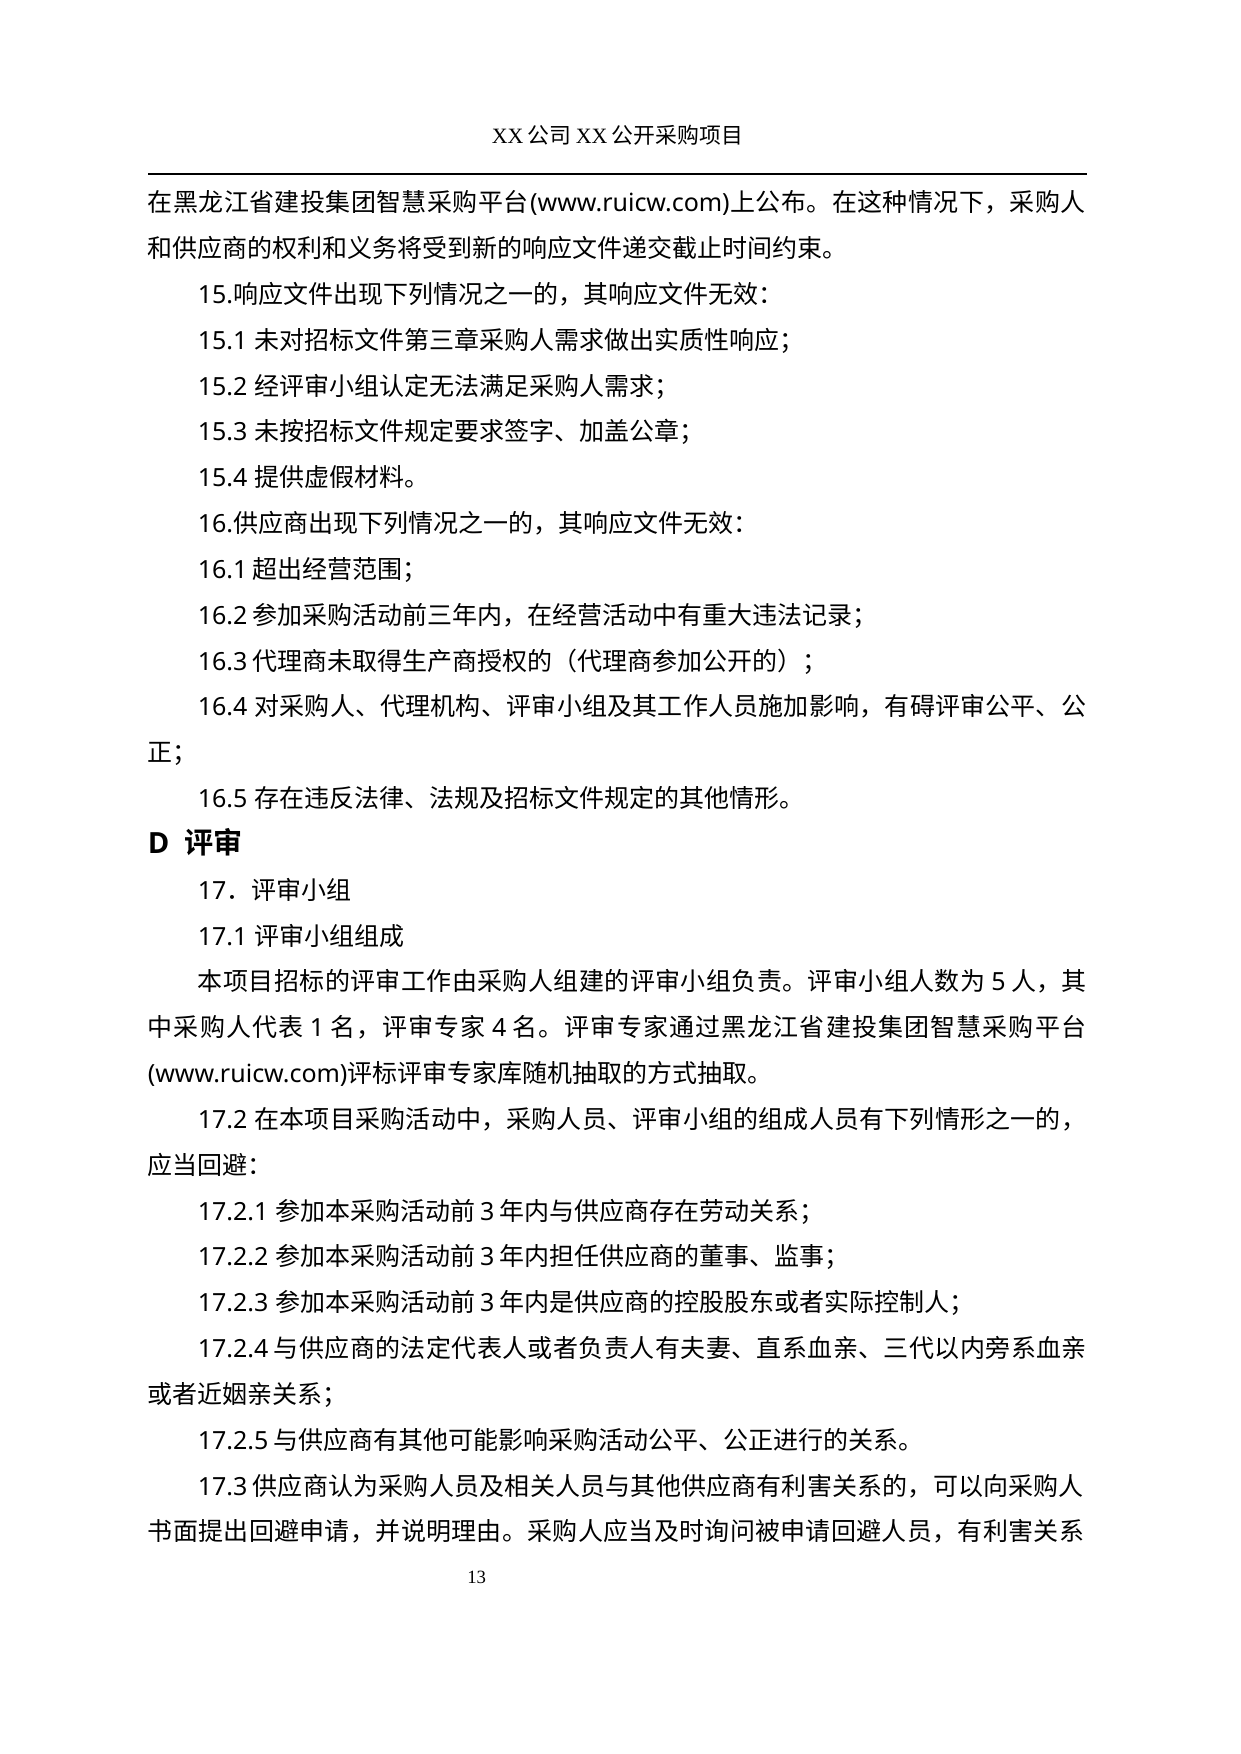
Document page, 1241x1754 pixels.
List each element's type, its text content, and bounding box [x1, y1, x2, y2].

text 17.2 在本项目采购活动中，采购人员、评审小组的组成人员有下列情形之一的，应当回避： [148, 1092, 1087, 1183]
text 16.2参加采购活动前三年内，在经营活动中有重大违法记录； [148, 587, 1087, 633]
text 15.4 提供虚假材料。 [148, 450, 1087, 496]
text 17．评审小组 [148, 862, 1087, 908]
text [148, 175, 1087, 267]
text 17.1 评审小组组成 [148, 908, 1087, 954]
text 17.2.4与供应商的法定代表人或者负责人有夫妻、直系血亲、三代以内旁系血亲或者近姻亲关系； [148, 1321, 1087, 1412]
text 17.2.3 参加本采购活动前3年内是供应商的控股股东或者实际控制人； [148, 1275, 1087, 1321]
text 17.2.5与供应商有其他可能影响采购活动公平、公正进行的关系。 [148, 1412, 1087, 1458]
text 16.1超出经营范围； [148, 542, 1087, 587]
text 15.1 未对招标文件第三章采购人需求做出实质性响应； [148, 312, 1087, 358]
text 16.4 对采购人、代理机构、评审小组及其工作人员施加影响，有碍评审公平、公正； [148, 679, 1087, 771]
text 17.2.2 参加本采购活动前3年内担任供应商的董事、监事； [148, 1229, 1087, 1275]
text 16.5 存在违反法律、法规及招标文件规定的其他情形。 [148, 771, 1087, 817]
text 15.响应文件出现下列情况之一的，其响应文件无效： [148, 267, 1087, 312]
text 15.3 未按招标文件规定要求签字、加盖公章； [148, 404, 1087, 450]
text 本项目招标的评审工作由采购人组建的评审小组负责。评审小组人数为5人，其中采购人代表1名，评审专家4名。评审专家通过黑龙江省建投集团智慧采购平台(www.ruicw.com)评标评审专家库随机抽取的方式抽取。 [148, 954, 1087, 1092]
text 16.3代理商未取得生产商授权的（代理商参加公开的）； [148, 633, 1087, 679]
text 17.2.1 参加本采购活动前3年内与供应商存在劳动关系； [148, 1183, 1087, 1229]
text D 评审 [148, 817, 1087, 862]
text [148, 1458, 1087, 1550]
text 15.2 经评审小组认定无法满足采购人需求； [148, 358, 1087, 404]
text 16.供应商出现下列情况之一的，其响应文件无效： [148, 496, 1087, 542]
